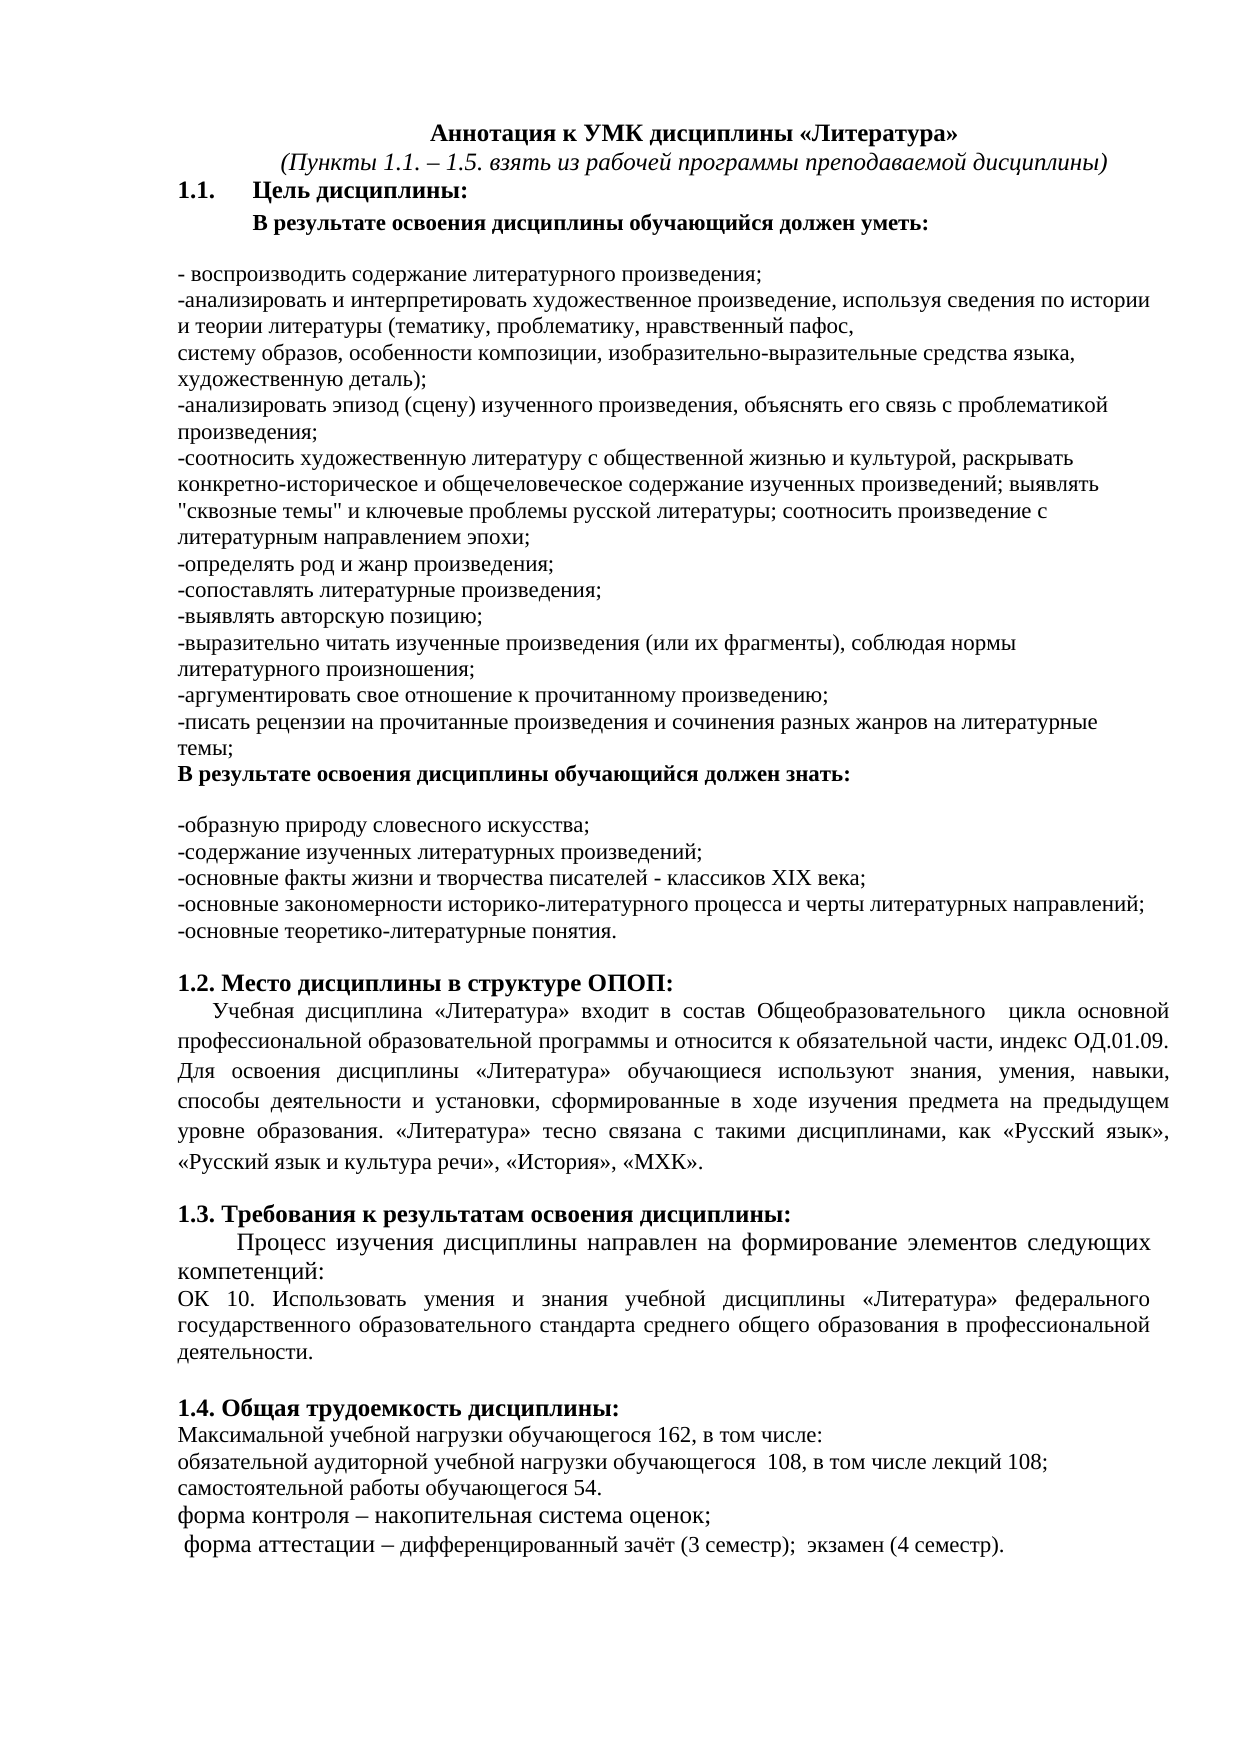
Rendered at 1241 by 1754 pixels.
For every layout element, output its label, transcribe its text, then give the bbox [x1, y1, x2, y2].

list В результате освоения дисциплины обучающийся должен уметь: [252, 209, 1152, 235]
text -содержание изученных литературных произведений; [177, 838, 1152, 864]
text самостоятельной работы обучающегося 54. [177, 1474, 1152, 1501]
text -анализировать эпизод (сцену) изученного произведения, объяснять его связь с проблематикой произведения; [177, 391, 1152, 444]
text 1.2. Место дисциплины в структуре ОПОП: [177, 968, 1152, 997]
text обязательной аудиторной учебной нагрузки обучающегося 108, в том числе лекций 108; [177, 1448, 1152, 1474]
text 1.3. Требования к результатам освоения дисциплины: [177, 1199, 1152, 1227]
text -анализировать и интерпретировать художественное произведение, используя сведения по истории и теории литературы (тематику, проблематику, нравственный пафос, [177, 286, 1152, 339]
text -основные теоретико-литературные понятия. [177, 917, 1152, 943]
list Цель дисциплины: [177, 176, 1152, 204]
text Аннотация к УМК дисциплины «Литература» [177, 118, 1152, 147]
text -основные закономерности историко-литературного процесса и черты литературных направлений; [177, 891, 1152, 917]
text 1.4. Общая трудоемкость дисциплины: [177, 1393, 1152, 1422]
text Максимальной учебной нагрузки обучающегося 162, в том числе: [177, 1422, 1152, 1448]
text В результате освоения дисциплины обучающийся должен знать: [177, 760, 1152, 787]
text -выразительно читать изученные произведения (или их фрагменты), соблюдая нормы литературного произношения; [177, 629, 1152, 681]
text - воспроизводить содержание литературного произведения; [177, 260, 1152, 286]
text Учебная дисциплина «Литература» входит в состав Общеобразовательного цикла основной профессиональной образовательной программы и относится к обязательной части, индекс ОД.01.09. Для освоения дисциплины «Литература» обучающиеся используют знания, умения, навыки, способы деятельности и установки, сформированные в ходе изучения предмета на предыдущем уровне образования. «Литература» тесно связана с такими дисциплинами, как «Русский язык», «Русский язык и культура речи», «История», «МХК». [177, 997, 1171, 1174]
text -определять род и жанр произведения; [177, 549, 1152, 576]
text систему образов, особенности композиции, изобразительно-выразительные средства языка, художественную деталь); [177, 339, 1152, 391]
text -писать рецензии на прочитанные произведения и сочинения разных жанров на литературные темы; [177, 708, 1152, 760]
text ОК 10. Использовать умения и знания учебной дисциплины «Литература» федерального государственного образовательного стандарта среднего общего образования в профессиональной деятельности. [177, 1285, 1152, 1364]
text -аргументировать свое отношение к прочитанному произведению; [177, 681, 1152, 708]
text -сопоставлять литературные произведения; [177, 576, 1152, 602]
text Процесс изучения дисциплины направлен на формирование элементов следующих компетенций: [177, 1227, 1152, 1285]
text форма аттестации – дифференцированный зачёт (3 семестр); экзамен (4 семестр). [177, 1529, 1152, 1558]
text -выявлять авторскую позицию; [177, 602, 1152, 629]
text -образную природу словесного искусства; [177, 811, 1152, 838]
text (Пункты 1.1. – 1.5. взять из рабочей программы преподаваемой дисциплины) [177, 147, 1152, 176]
text форма контроля – накопительная система оценок; [177, 1501, 1152, 1529]
text -соотносить художественную литературу с общественной жизнью и культурой, раскрывать конкретно-историческое и общечеловеческое содержание изученных произведений; выявлять "сквозные темы" и ключевые проблемы русской литературы; соотносить произведение с литературным направлением эпохи; [177, 444, 1152, 549]
text -основные факты жизни и творчества писателей - классиков XIX века; [177, 864, 1152, 891]
